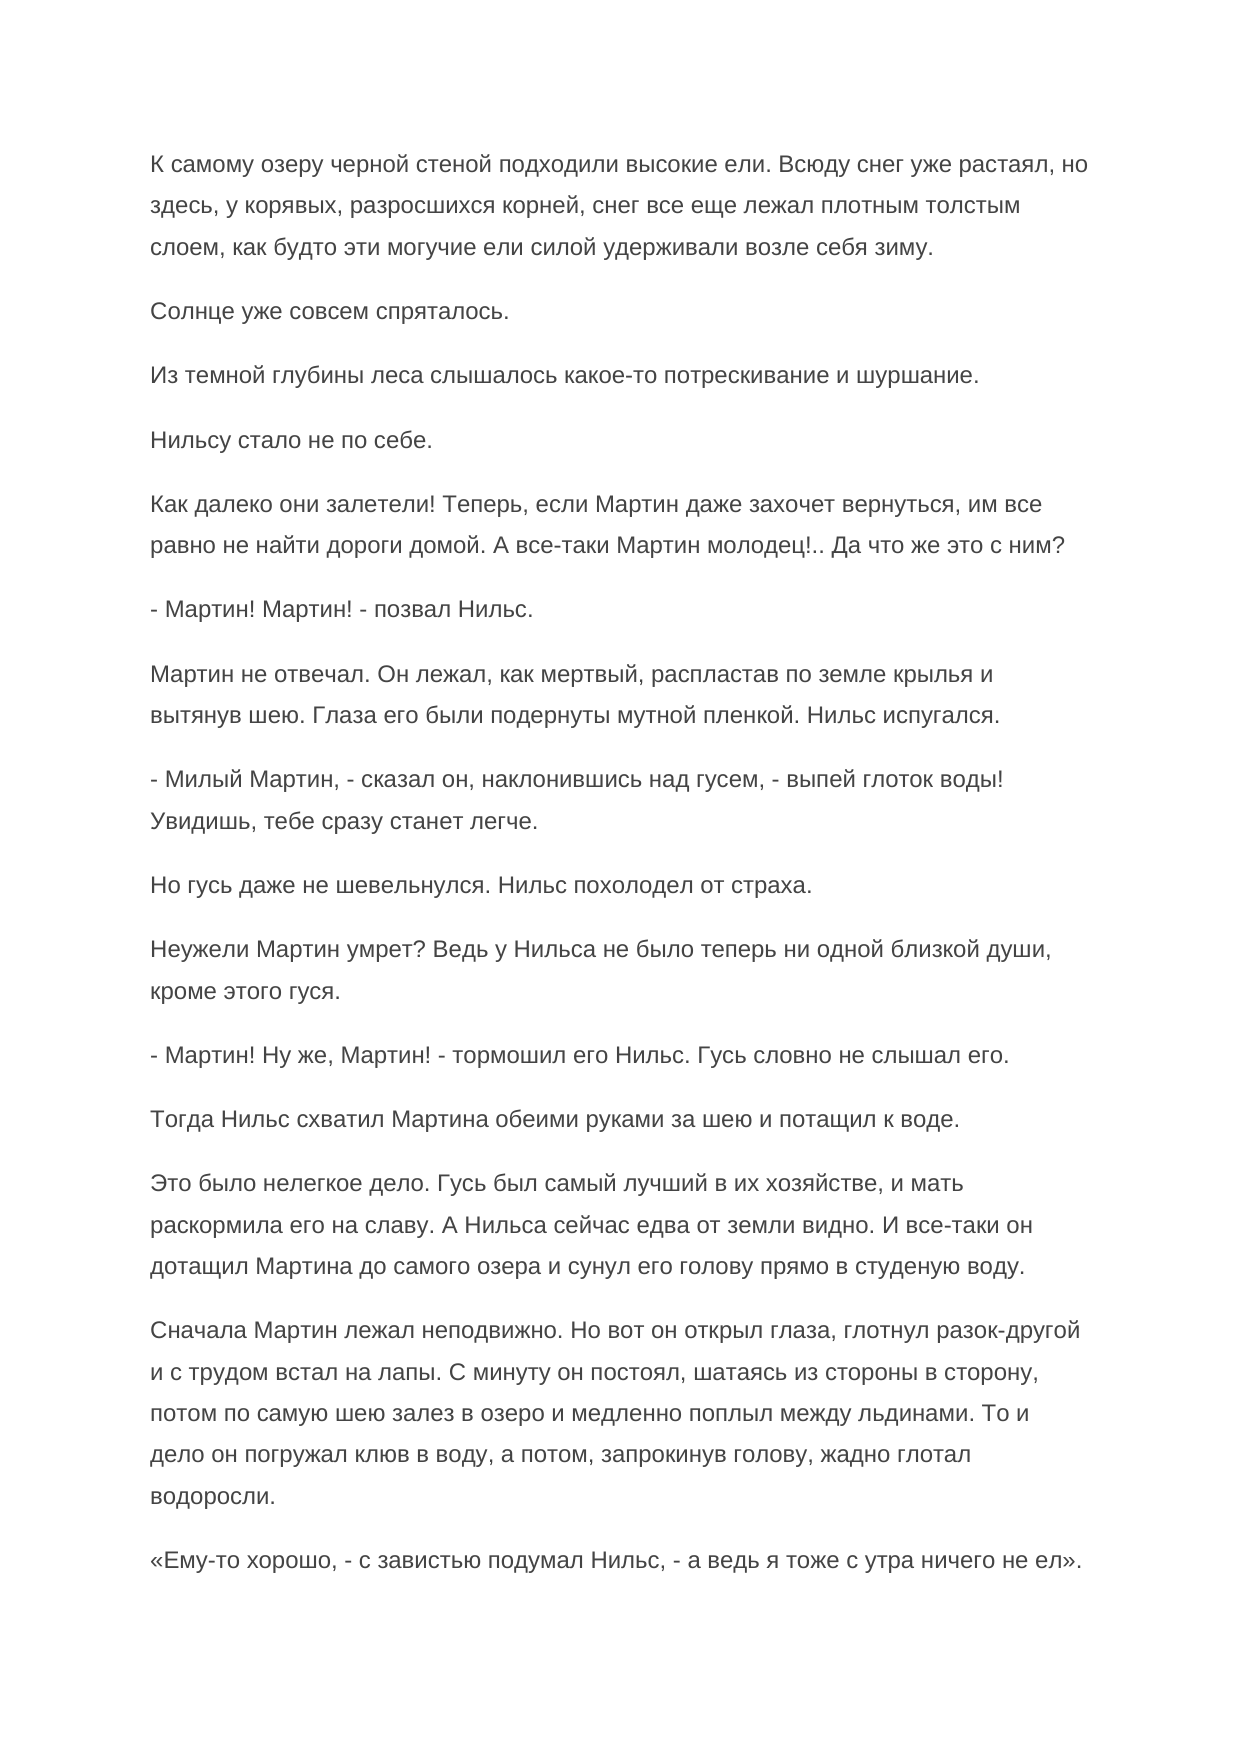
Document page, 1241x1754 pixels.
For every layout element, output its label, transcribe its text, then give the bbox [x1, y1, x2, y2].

text Сначала Мартин лежал неподвижно. Но вот он открыл глаза, глотнул разок-другой и с трудом встал на лапы. С минуту он постоял, шатаясь из стороны в сторону, потом по самую шею залез в озеро и медленно поплыл между льдинами. То и дело он погружал клюв в воду, а потом, запрокинув голову, жадно глотал водоросли. [150, 1316, 1090, 1509]
text К самому озеру черной стеной подходили высокие ели. Всюду снег уже растаял, но здесь, у корявых, разросшихся корней, снег все еще лежал плотным толстым слоем, как будто эти могучие ели силой удерживали возле себя зиму. [150, 150, 1090, 260]
text Неужели Мартин умрет? Ведь у Нильса не было теперь ни одной близкой души, кроме этого гуся. [150, 935, 1090, 1004]
text - Милый Мартин, - сказал он, наклонившись над гусем, - выпей глоток воды! Увидишь, тебе сразу станет легче. [150, 765, 1090, 834]
text Нильсу стало не по себе. [150, 426, 1090, 453]
text Но гусь даже не шевельнулся. Нильс похолодел от страха. [150, 871, 1090, 898]
text Солнце уже совсем спряталось. [150, 297, 1090, 324]
text Из темной глубины леса слышалось какое-то потрескивание и шуршание. [150, 361, 1090, 389]
text Как далеко они залетели! Теперь, если Мартин даже захочет вернуться, им все равно не найти дороги домой. А все-таки Мартин молодец!.. Да что же это с ним? [150, 490, 1090, 559]
text Тогда Нильс схватил Мартина обеими руками за шею и потащил к воде. [150, 1105, 1090, 1133]
text Это было нелегкое дело. Гусь был самый лучший в их хозяйстве, и мать раскормила его на славу. А Нильса сейчас едва от земли видно. И все-таки он дотащил Мартина до самого озера и сунул его голову прямо в студеную воду. [150, 1169, 1090, 1280]
text «Ему-то хорошо, - с завистью подумал Нильс, - а ведь я тоже с утра ничего не ел». [150, 1546, 1090, 1574]
text Мартин не отвечал. Он лежал, как мертвый, распластав по земле крылья и вытянув шею. Глаза его были подернуты мутной пленкой. Нильс испугался. [150, 660, 1090, 729]
text - Мартин! Мартин! - позвал Нильс. [150, 595, 1090, 623]
text - Мартин! Ну же, Мартин! - тормошил его Нильс. Гусь словно не слышал его. [150, 1041, 1090, 1068]
